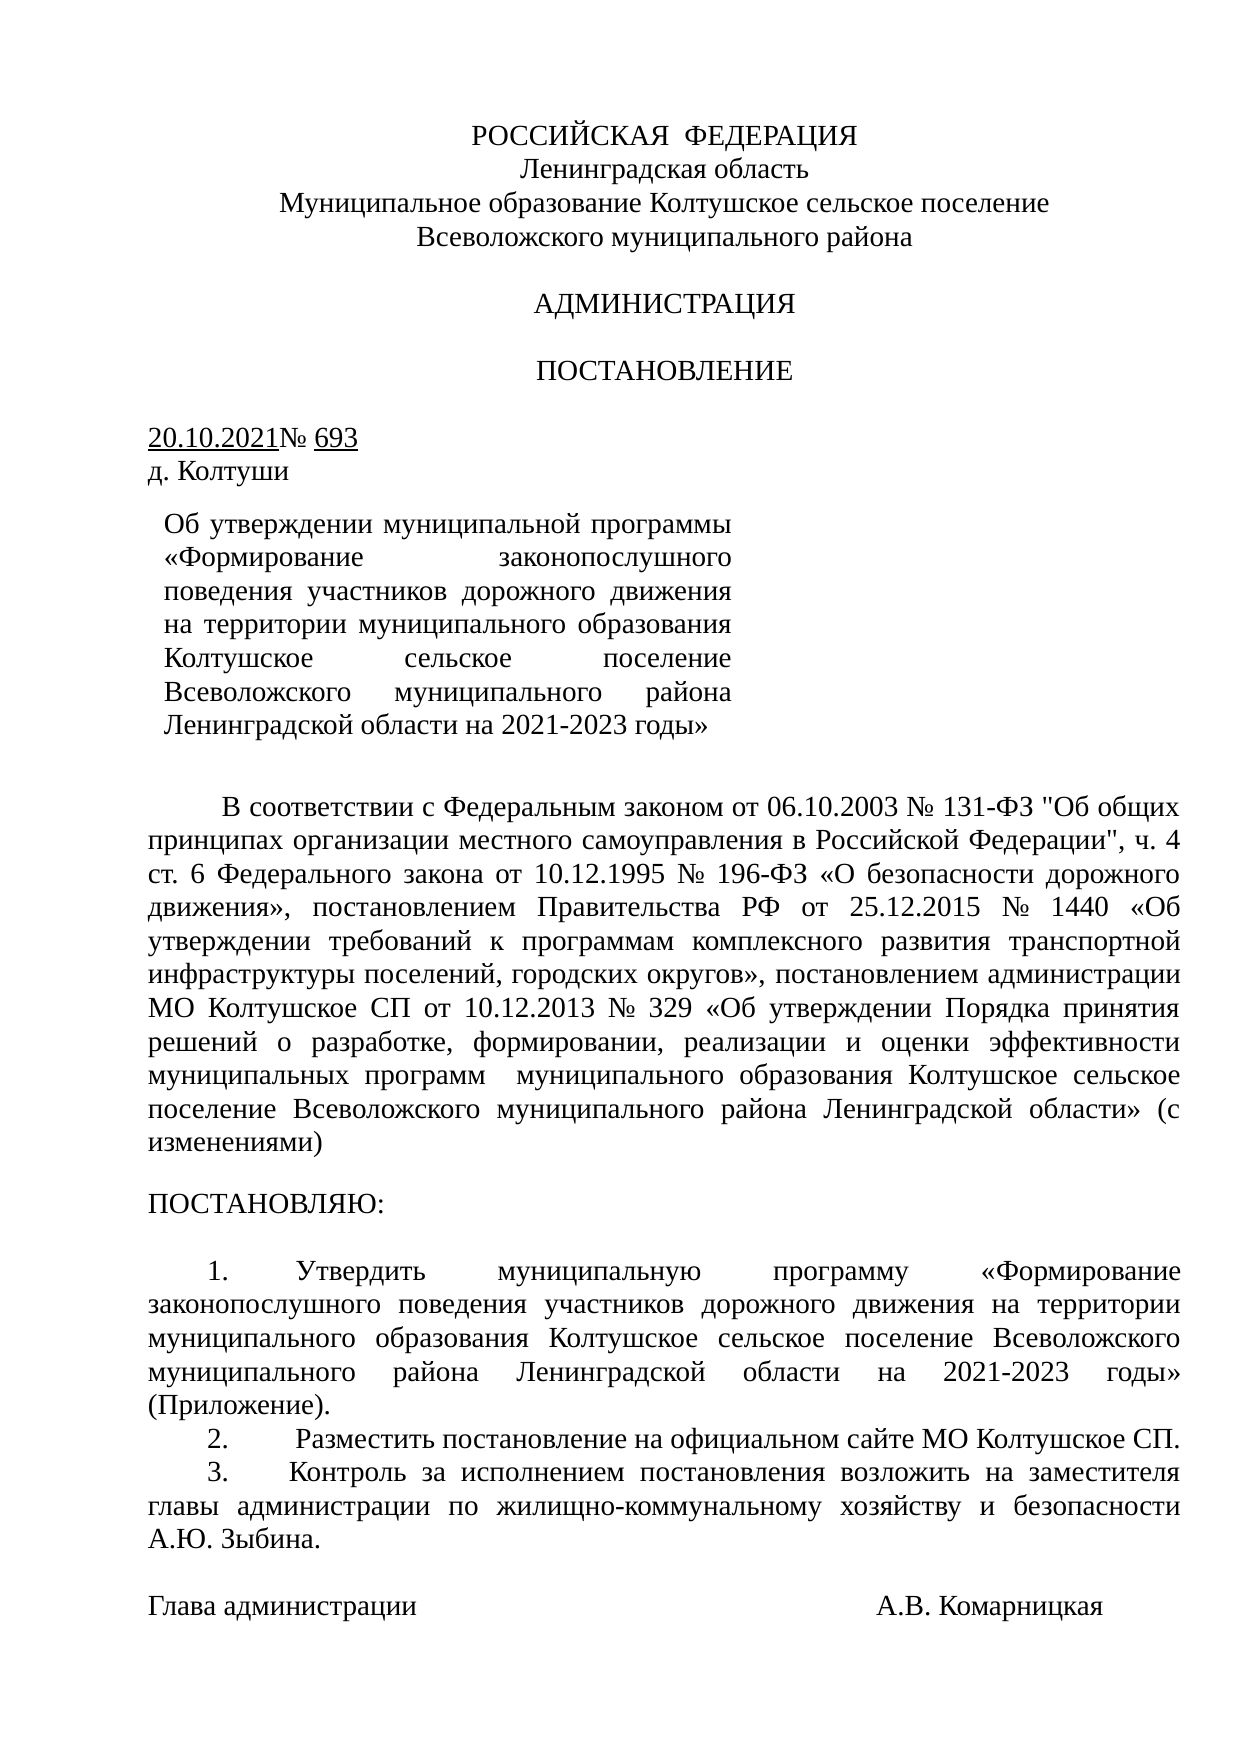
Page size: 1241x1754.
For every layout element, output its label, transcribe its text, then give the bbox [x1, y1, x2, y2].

text д. Колтуши [148, 453, 1181, 487]
text 20.10.2021№ 693 [148, 420, 1181, 453]
text В соответствии с Федеральным законом от 06.10.2003 № 131-ФЗ "Об общих принципах организации местного самоуправления в Российской Федерации", ч. 4 ст. 6 Федерального закона от 10.12.1995 № 196-ФЗ «О безопасности дорожного движения», постановлением Правительства РФ от 25.12.2015 № 1440 «Об утверждении требований к программам комплексного развития транспортной инфраструктуры поселений, городских округов», постановлением администрации МО Колтушское СП от 10.12.2013 № 329 «Об утверждении Порядка принятия решений о разработке, формировании, реализации и оценки эффективности муниципальных программ муниципального образования Колтушское сельское поселение Всеволожского муниципального района Ленинградской области» (с изменениями) [148, 789, 1181, 1158]
text РОССИЙСКАЯ ФЕДЕРАЦИЯ [148, 118, 1181, 152]
list Разместить постановление на официальном сайте МО Колтушское СП. [148, 1421, 1181, 1454]
text АДМИНИСТРАЦИЯ [148, 286, 1181, 319]
text Глава администрации А.В. Комарницкая [148, 1588, 1181, 1622]
text ПОСТАНОВЛЕНИЕ [148, 353, 1181, 386]
text Всеволожского муниципального района [148, 219, 1181, 252]
text 3. Контроль за исполнением постановления возложить на заместителя главы администрации по жилищно-коммунальному хозяйству и безопасности А.Ю. Зыбина. [148, 1454, 1181, 1555]
text ПОСТАНОВЛЯЮ: [148, 1186, 1181, 1219]
text Муниципальное образование Колтушское сельское поселение [148, 185, 1181, 219]
list Утвердить муниципальную программу «Формирование законопослушного поведения участников дорожного движения на территории муниципального образования Колтушское сельское поселение Всеволожского муниципального района Ленинградской области на 2021-2023 годы» (Приложение). [148, 1253, 1181, 1421]
text Ленинградская область [148, 152, 1181, 185]
